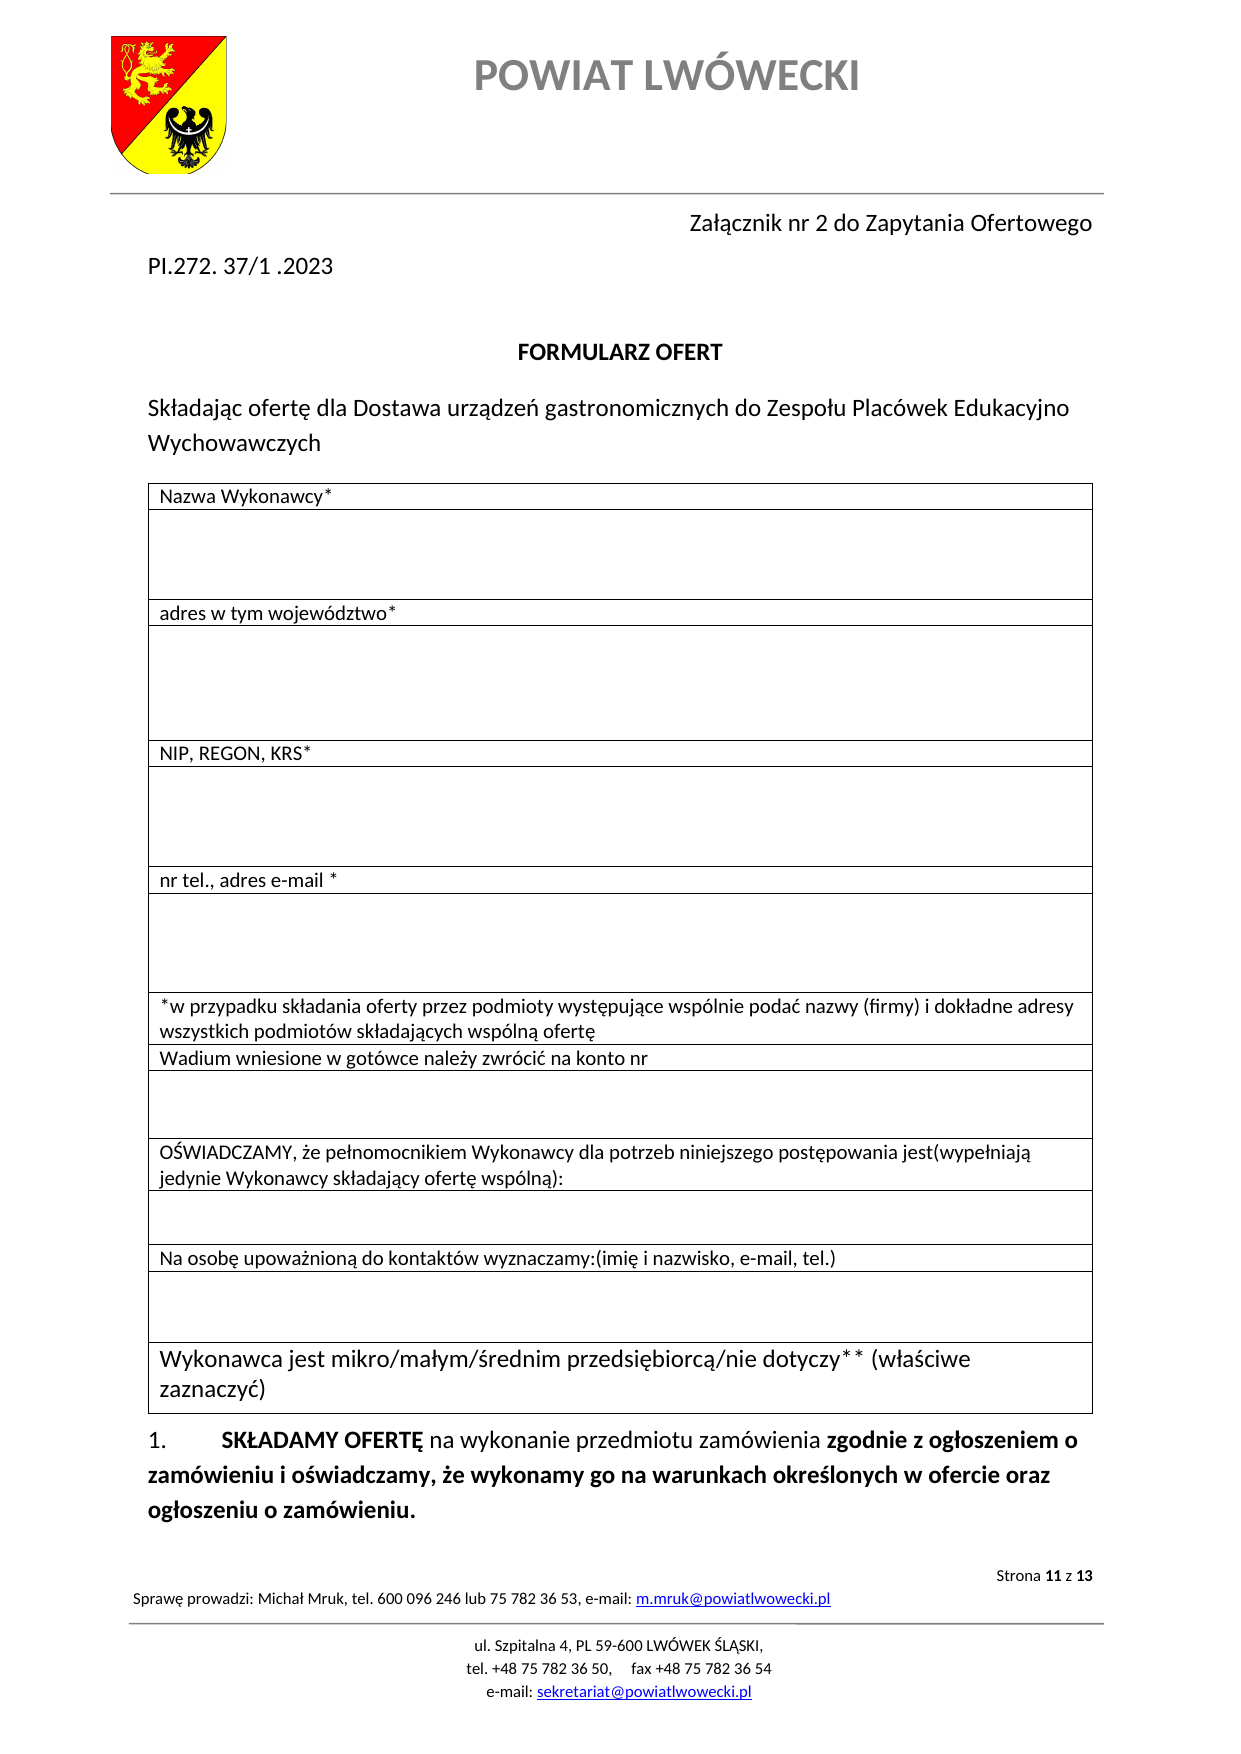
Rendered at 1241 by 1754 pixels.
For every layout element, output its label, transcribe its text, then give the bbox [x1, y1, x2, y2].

table_cell nr tel., adres e-mail * [149, 867, 1092, 892]
table_cell NIP, REGON, KRS* [149, 741, 1092, 766]
table_cell *w przypadku składania oferty przez podmioty występujące wspólnie podać nazwy (firmy) i dokładne adresy wszystkich podmiotów składających wspólną ofertę [149, 993, 1092, 1044]
table_header Nazwa Wykonawcy* [149, 484, 1092, 509]
table_cell OŚWIADCZAMY, że pełnomocnikiem Wykonawcy dla potrzeb niniejszego postępowania jest(wypełniają jedynie Wykonawcy składający ofertę wspólną): [149, 1139, 1092, 1190]
text Załącznik nr 2 do Zapytania Ofertowego [148, 207, 1093, 237]
list SKŁADAMY OFERTĘ na wykonanie przedmiotu zamówienia zgodnie z ogłoszeniem o zamówieniu i oświadczamy, że wykonamy go na warunkach określonych w ofercie oraz ogłoszeniu o zamówieniu. [148, 1424, 1093, 1525]
text Składając ofertę dla Dostawa urządzeń gastronomicznych do Zespołu Placówek Edukacyjno Wychowawczych [148, 392, 1093, 457]
table_cell Na osobę upoważnioną do kontaktów wyznaczamy:(imię i nazwisko, e-mail, tel.) [149, 1245, 1092, 1271]
text PI.272. 37/1 .2023 [148, 250, 1093, 280]
picture [111, 36, 227, 174]
table_cell [149, 510, 1092, 599]
table_cell [149, 1071, 1092, 1138]
text FORMULARZ OFERT [148, 336, 1093, 366]
table_cell Wykonawca jest mikro/małym/średnim przedsiębiorcą/nie dotyczy** (właściwe zaznaczyć) [149, 1343, 1092, 1413]
table_cell [149, 1272, 1092, 1342]
table_cell [149, 1191, 1092, 1244]
table_cell [149, 626, 1092, 739]
table_cell [149, 767, 1092, 866]
table_cell adres w tym województwo* [149, 600, 1092, 625]
table_cell Wadium wniesione w gotówce należy zwrócić na konto nr [149, 1045, 1092, 1070]
table_cell [149, 894, 1092, 992]
